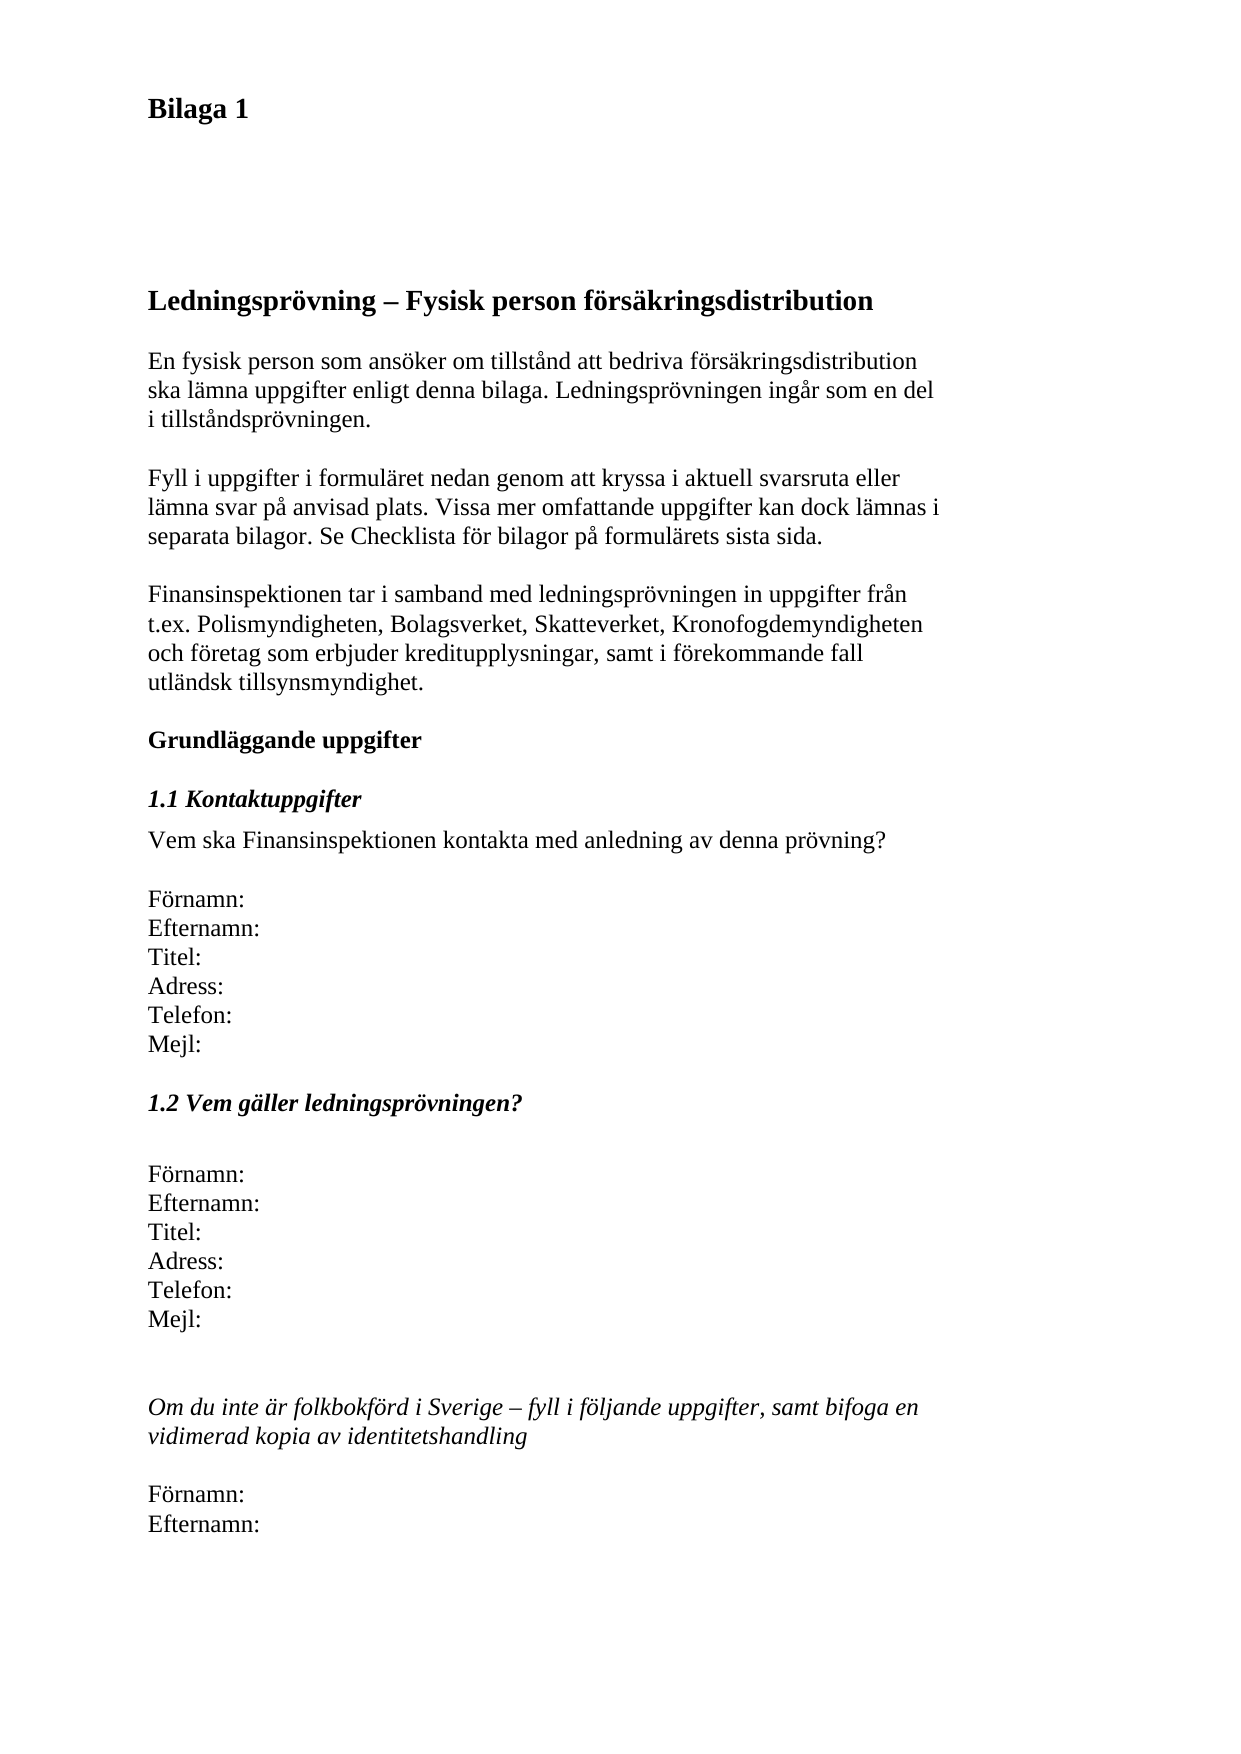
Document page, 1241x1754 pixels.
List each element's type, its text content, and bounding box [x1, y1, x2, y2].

text Mejl: [148, 1304, 945, 1333]
subtitle 1.1 Kontaktuppgifter [148, 783, 945, 812]
subtitle Grundläggande uppgifter [148, 725, 945, 754]
text Efternamn: [148, 912, 945, 942]
text Adress: [148, 1246, 945, 1275]
text Titel: [148, 1217, 945, 1246]
subtitle 1.2 Vem gäller ledningsprövningen? [148, 1087, 945, 1117]
text Telefon: [148, 1275, 945, 1304]
text Adress: [148, 971, 945, 1000]
text En fysisk person som ansöker om tillstånd att bedriva försäkringsdistribution ska lämna uppgifter enligt denna bilaga. Ledningsprövningen ingår som en del i tillståndsprövningen. [148, 346, 945, 433]
text Telefon: [148, 1000, 945, 1029]
subtitle Bilaga 1 [148, 91, 945, 124]
text Förnamn: [148, 883, 945, 912]
text Förnamn: [148, 1479, 945, 1508]
text Efternamn: [148, 1508, 945, 1537]
text Mejl: [148, 1029, 945, 1058]
text Vem ska Finansinspektionen kontakta med anledning av denna prövning? [148, 825, 945, 854]
subtitle Ledningsprövning – Fysisk person försäkringsdistribution [148, 283, 945, 317]
text Efternamn: [148, 1187, 945, 1217]
text Förnamn: [148, 1158, 945, 1187]
text Fyll i uppgifter i formuläret nedan genom att kryssa i aktuell svarsruta eller lämna svar på anvisad plats. Vissa mer omfattande uppgifter kan dock lämnas i separata bilagor. Se Checklista för bilagor på formulärets sista sida. [148, 462, 945, 550]
text Titel: [148, 942, 945, 971]
text Om du inte är folkbokförd i Sverige – fyll i följande uppgifter, samt bifoga en vidimerad kopia av identitetshandling [148, 1392, 945, 1450]
text Finansinspektionen tar i samband med ledningsprövningen in uppgifter från t.ex. Polismyndigheten, Bolagsverket, Skatteverket, Kronofogdemyndigheten och företag som erbjuder kreditupplysningar, samt i förekommande fall utländsk tillsynsmyndighet. [148, 579, 945, 696]
